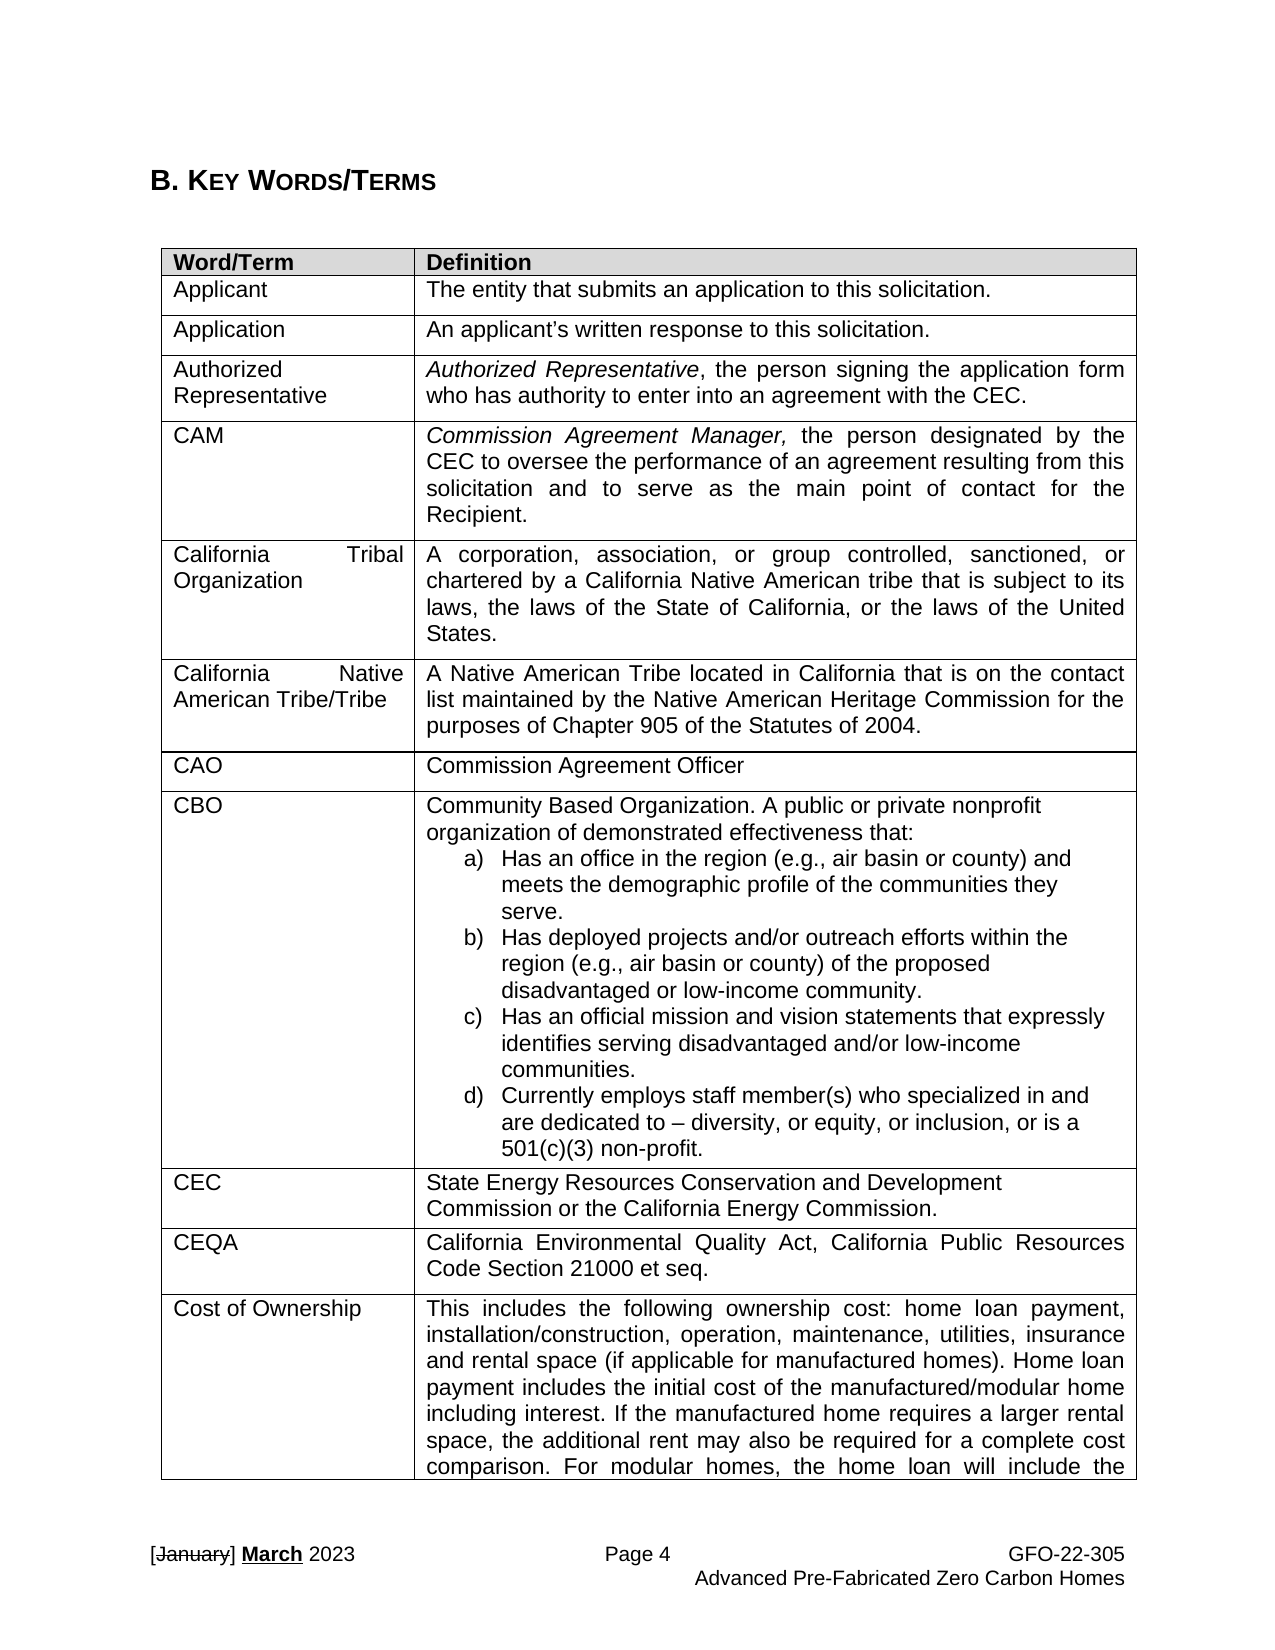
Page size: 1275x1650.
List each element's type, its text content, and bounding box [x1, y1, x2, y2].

table_cell Application [162, 316, 414, 354]
table_cell A Native American Tribe located in California that is on the contact list maintained by the Native American Heritage Commission for the purposes of Chapter 905 of the Statutes of 2004. [415, 660, 1136, 751]
table_cell Applicant [162, 276, 414, 315]
table_cell Commission Agreement Officer [415, 753, 1136, 791]
table_cell A corporation, association, or group controlled, sanctioned, or chartered by a California Native American tribe that is subject to its laws, the laws of the State of California, or the laws of the United States. [415, 541, 1136, 659]
table_cell CEQA [162, 1229, 414, 1294]
table_cell California Native American Tribe/Tribe [162, 660, 414, 751]
table_cell State Energy Resources Conservation and Development Commission or the California Energy Commission. [415, 1169, 1136, 1227]
table_cell Cost of Ownership [162, 1295, 414, 1479]
table_cell Community Based Organization. A public or private nonprofit organization of demonstrated effectiveness that: Has an office in the region (e.g., air basin or county) and meets the demographic profile of the communities they serve. Has deployed projects and/or outreach efforts within the region (e.g., air basin or county) of the proposed disadvantaged or low-income community. Has an official mission and vision statements that expressly identifies serving disadvantaged and/or low-income communities. Currently employs staff member(s) who specialized in and are dedicated to – diversity, or equity, or inclusion, or is a 501(c)(3) non-profit. [415, 792, 1136, 1167]
table_header Word/Term [162, 249, 414, 275]
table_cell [415, 1295, 1136, 1479]
table_cell Authorized Representative [162, 356, 414, 421]
table_cell The entity that submits an application to this solicitation. [415, 276, 1136, 315]
table_cell CAM [162, 422, 414, 540]
subtitle Key Words/Terms [150, 162, 1125, 196]
table_cell Commission Agreement Manager, the person designated by the CEC to oversee the performance of an agreement resulting from this solicitation and to serve as the main point of contact for the Recipient. [415, 422, 1136, 540]
table_header Definition [415, 249, 1136, 275]
table_cell Authorized Representative, the person signing the application form who has authority to enter into an agreement with the CEC. [415, 356, 1136, 421]
table_cell California Tribal Organization [162, 541, 414, 659]
table_cell An applicant’s written response to this solicitation. [415, 316, 1136, 354]
table_cell CBO [162, 792, 414, 1167]
table_cell California Environmental Quality Act, California Public Resources Code Section 21000 et seq. [415, 1229, 1136, 1294]
table_cell CAO [162, 753, 414, 791]
table_cell CEC [162, 1169, 414, 1227]
